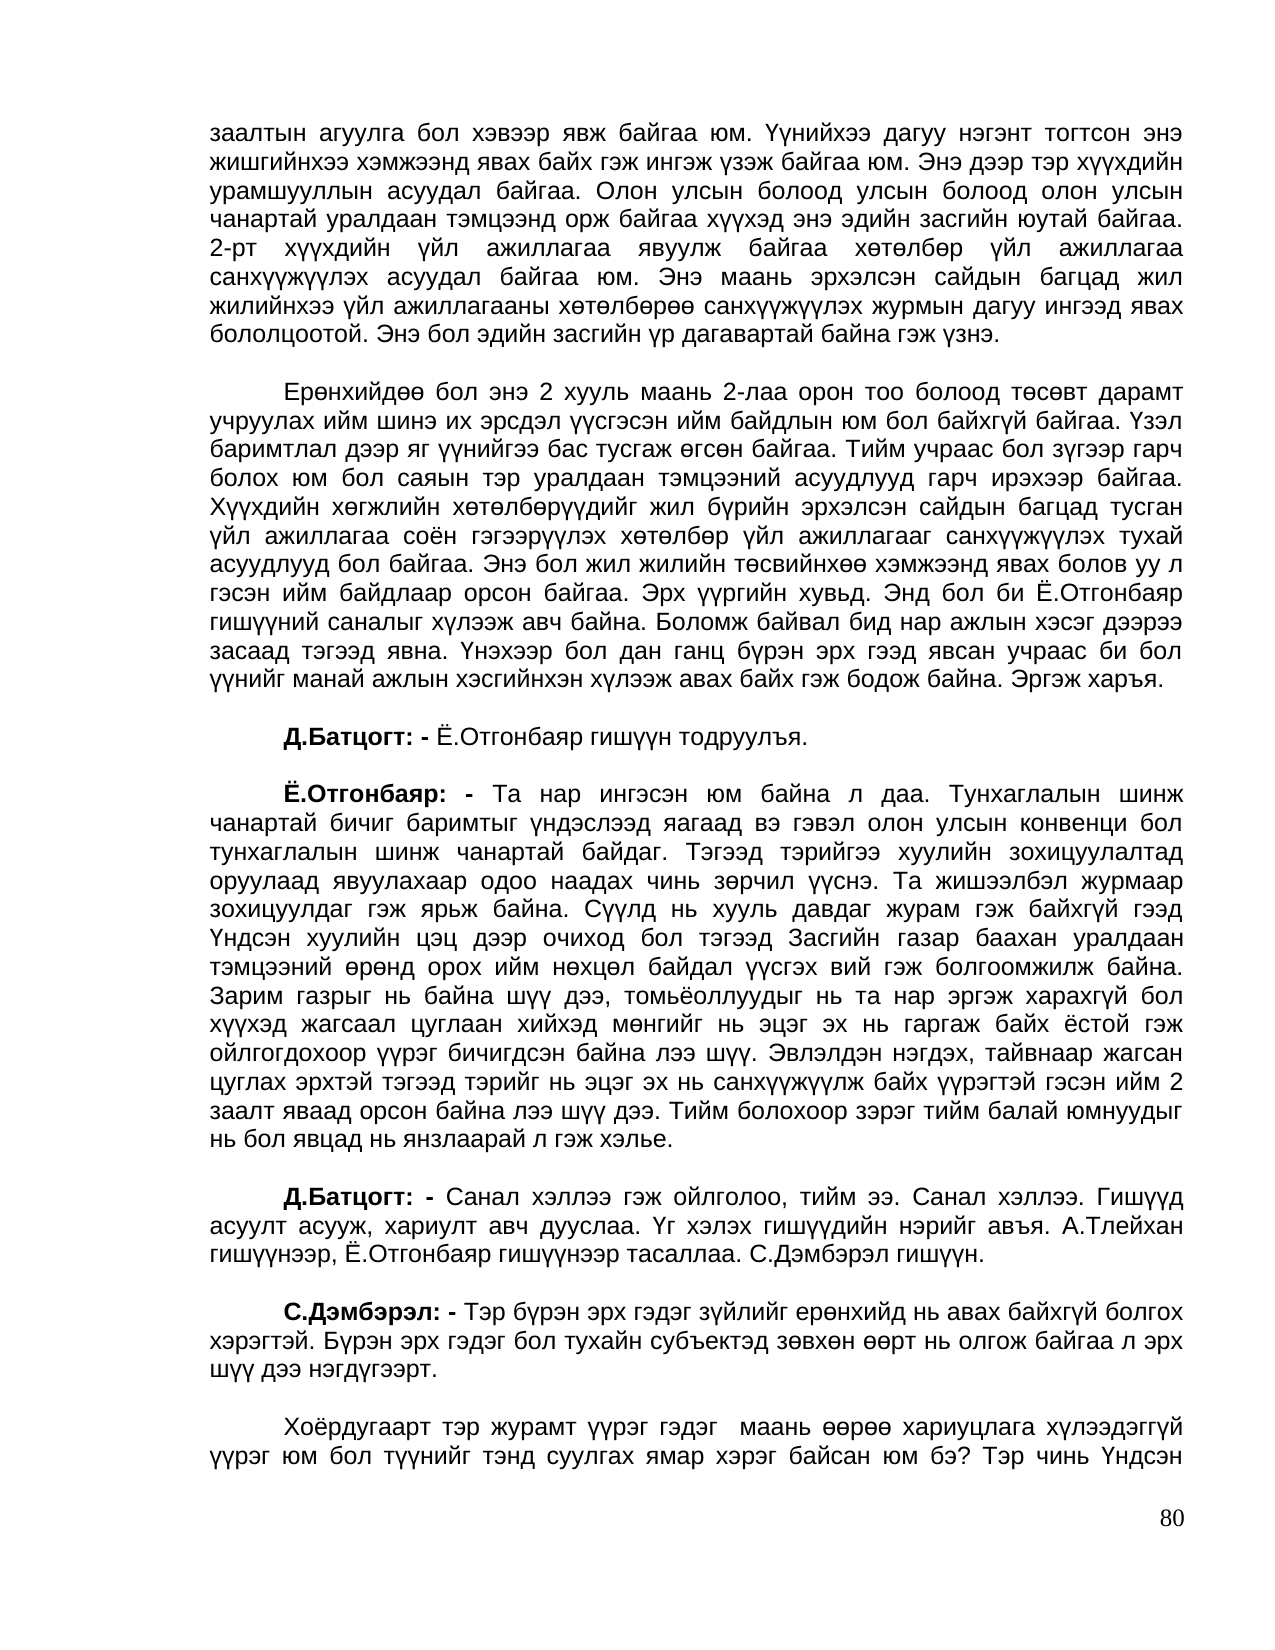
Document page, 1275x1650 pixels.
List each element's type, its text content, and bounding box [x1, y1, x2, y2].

text Д.Батцогт: - Ё.Отгонбаяр гишүүн тодруулъя. [209, 722, 1184, 751]
text Д.Батцогт: - Санал хэллээ гэж ойлголоо, тийм ээ. Санал хэллээ. Гишүүд асуулт асууж, хариулт авч дууслаа. Үг хэлэх гишүүдийн нэрийг авъя. А.Тлейхан гишүүнээр, Ё.Отгонбаяр гишүүнээр тасаллаа. С.Дэмбэрэл гишүүн. [209, 1182, 1184, 1268]
text Ё.Отгонбаяр: - Та нар ингэсэн юм байна л даа. Тунхаглалын шинж чанартай бичиг баримтыг үндэслээд яагаад вэ гэвэл олон улсын конвенци бол тунхаглалын шинж чанартай байдаг. Тэгээд тэрийгээ хуулийн зохицуулалтад оруулаад явуулахаар одоо наадах чинь зөрчил үүснэ. Та жишээлбэл журмаар зохицуулдаг гэж ярьж байна. Сүүлд нь хууль давдаг журам гэж байхгүй гээд Үндсэн хуулийн цэц дээр очиход бол тэгээд Засгийн газар баахан уралдаан тэмцээний өрөнд орох ийм нөхцөл байдал үүсгэх вий гэж болгоомжилж байна. Зарим газрыг нь байна шүү дээ, томьёоллуудыг нь та нар эргэж харахгүй бол хүүхэд жагсаал цуглаан хийхэд мөнгийг нь эцэг эх нь гаргаж байх ёстой гэж ойлгогдохоор үүрэг бичигдсэн байна лээ шүү. Эвлэлдэн нэгдэх, тайвнаар жагсан цуглах эрхтэй тэгээд тэрийг нь эцэг эх нь санхүүжүүлж байх үүрэгтэй гэсэн ийм 2 заалт яваад орсон байна лээ шүү дээ. Тийм болохоор зэрэг тийм балай юмнуудыг нь бол явцад нь янзлаарай л гэж хэлье. [209, 779, 1184, 1153]
text Ерөнхийдөө бол энэ 2 хууль маань 2-лаа орон тоо болоод төсөвт дарамт учруулах ийм шинэ их эрсдэл үүсгэсэн ийм байдлын юм бол байхгүй байгаа. Үзэл баримтлал дээр яг үүнийгээ бас тусгаж өгсөн байгаа. Тийм учраас бол зүгээр гарч болох юм бол саяын тэр уралдаан тэмцээний асуудлууд гарч ирэхээр байгаа. Хүүхдийн хөгжлийн хөтөлбөрүүдийг жил бүрийн эрхэлсэн сайдын багцад тусган үйл ажиллагаа соён гэгээрүүлэх хөтөлбөр үйл ажиллагааг санхүүжүүлэх тухай асуудлууд бол байгаа. Энэ бол жил жилийн төсвийнхөө хэмжээнд явах болов уу л гэсэн ийм байдлаар орсон байгаа. Эрх үүргийн хувьд. Энд бол би Ё.Отгонбаяр гишүүний саналыг хүлээж авч байна. Боломж байвал бид нар ажлын хэсэг дээрээ засаад тэгээд явна. Үнэхээр бол дан ганц бүрэн эрх гээд явсан учраас би бол үүнийг манай ажлын хэсгийнхэн хүлээж авах байх гэж бодож байна. Эргэж харъя. [209, 377, 1184, 693]
text С.Дэмбэрэл: - Тэр бүрэн эрх гэдэг зүйлийг ерөнхийд нь авах байхгүй болгох хэрэгтэй. Бүрэн эрх гэдэг бол тухайн субъектэд зөвхөн өөрт нь олгож байгаа л эрх шүү дээ нэгдүгээрт. [209, 1297, 1184, 1383]
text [209, 1412, 1184, 1469]
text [209, 118, 1184, 348]
